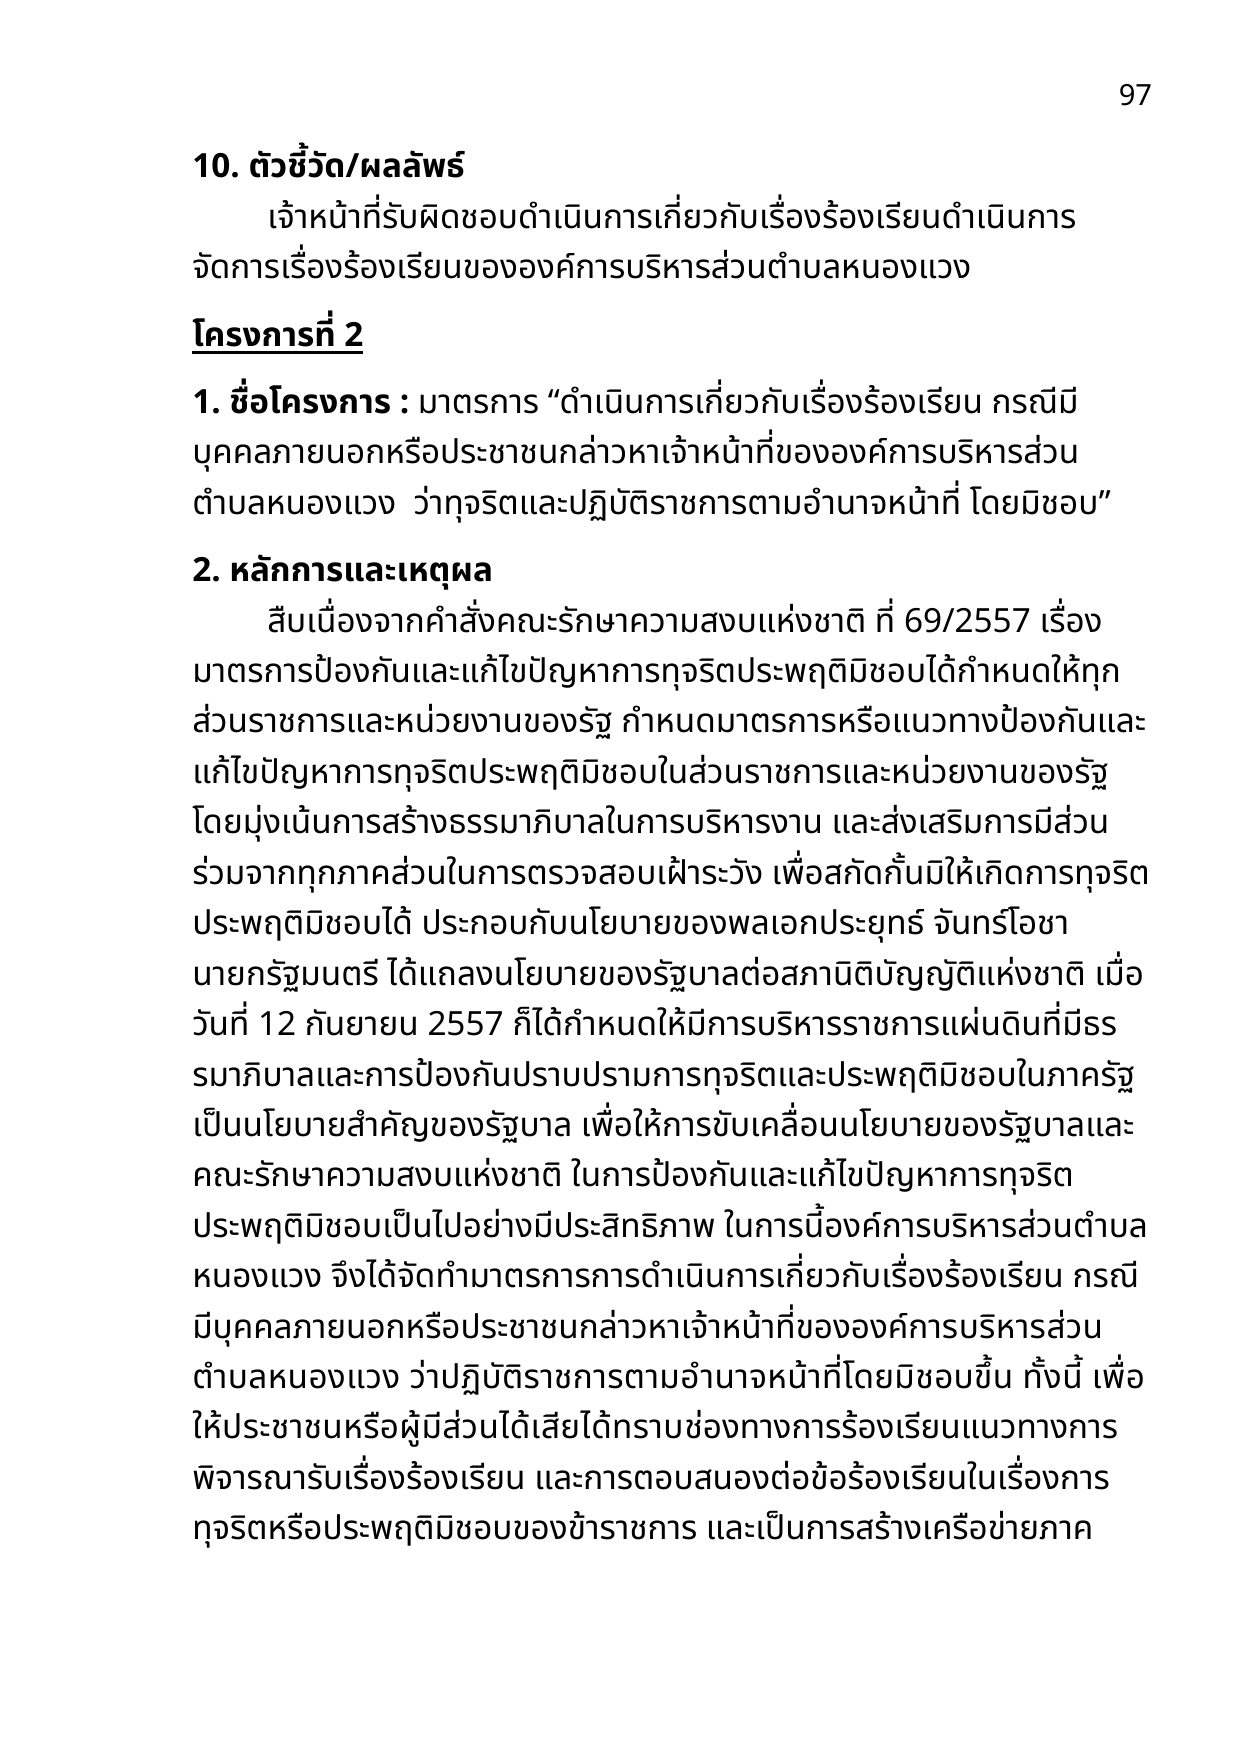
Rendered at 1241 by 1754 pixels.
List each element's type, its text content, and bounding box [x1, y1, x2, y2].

text โครงการที่ 2 [192, 310, 1152, 361]
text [192, 596, 1152, 1555]
text 2. หลักการและเหตุผล [192, 546, 1152, 596]
text 10. ตัวชี้วัด/ผลลัพธ์ [192, 142, 1152, 193]
text 1. ชื่อโครงการ : มาตรการ “ดำเนินการเกี่ยวกับเรื่องร้องเรียน กรณีมีบุคคลภายนอกหรือประชาชนกล่าวหาเจ้าหน้าที่ขององค์การบริหารส่วนตำบลหนองแวง ว่าทุจริตและปฏิบัติราชการตามอำนาจหน้าที่ โดยมิชอบ” [192, 378, 1152, 529]
text เจ้าหน้าที่รับผิดชอบดำเนินการเกี่ยวกับเรื่องร้องเรียนดำเนินการจัดการเรื่องร้องเรียนขององค์การบริหารส่วนตำบลหนองแวง [192, 193, 1152, 294]
